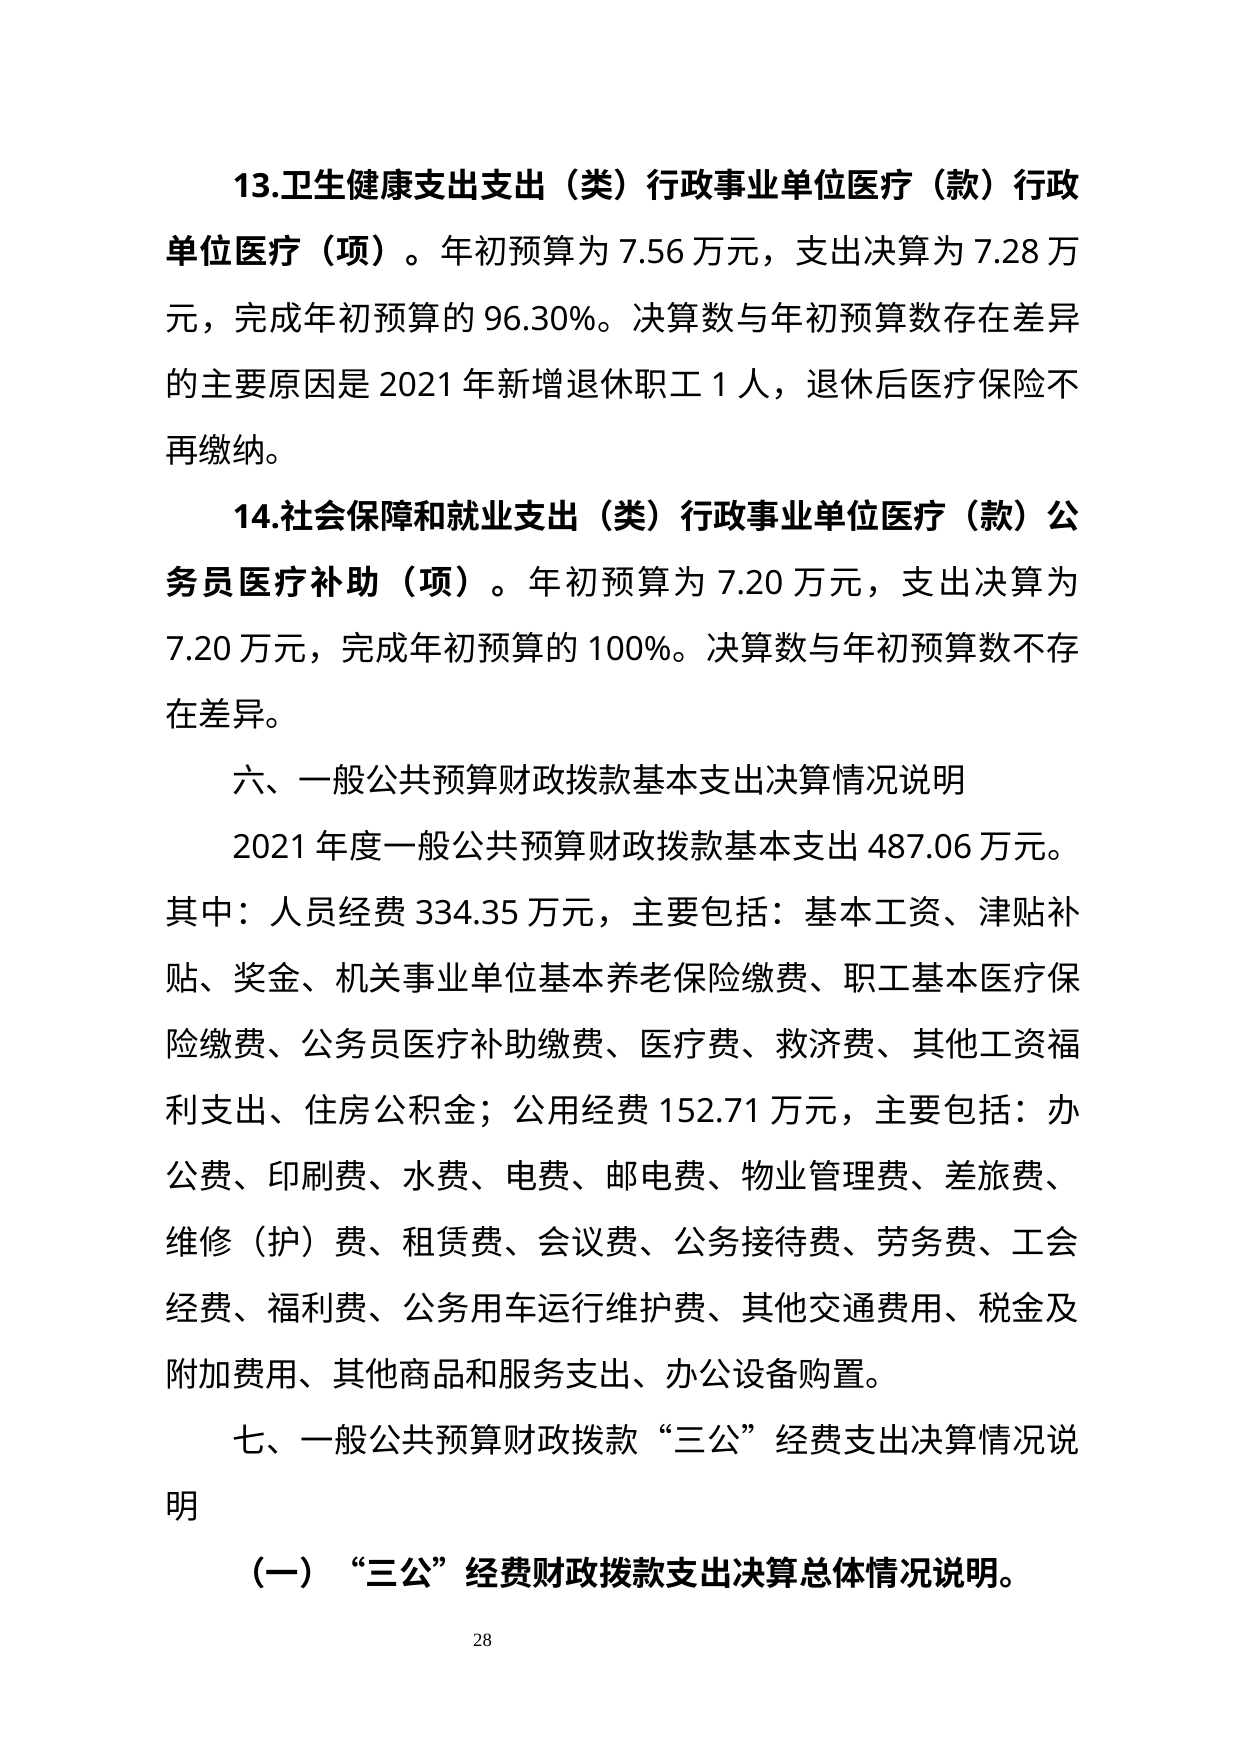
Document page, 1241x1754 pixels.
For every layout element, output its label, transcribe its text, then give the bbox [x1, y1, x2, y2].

text 2021年度一般公共预算财政拨款基本支出487.06万元。其中：人员经费334.35万元，主要包括：基本工资、津贴补贴、奖金、机关事业单位基本养老保险缴费、职工基本医疗保险缴费、公务员医疗补助缴费、医疗费、救济费、其他工资福利支出、住房公积金；公用经费152.71万元，主要包括：办公费、印刷费、水费、电费、邮电费、物业管理费、差旅费、维修（护）费、租赁费、会议费、公务接待费、劳务费、工会经费、福利费、公务用车运行维护费、其他交通费用、税金及附加费用、其他商品和服务支出、办公设备购置。 [165, 811, 1081, 1405]
text （一）“三公”经费财政拨款支出决算总体情况说明。 [165, 1537, 1081, 1603]
text 七、一般公共预算财政拨款“三公”经费支出决算情况说明 [165, 1405, 1081, 1537]
text 六、一般公共预算财政拨款基本支出决算情况说明 [165, 745, 1081, 811]
text 13.卫生健康支出支出（类）行政事业单位医疗（款）行政单位医疗（项）。年初预算为7.56万元，支出决算为7.28万元，完成年初预算的96.30%。决算数与年初预算数存在差异的主要原因是2021年新增退休职工1人，退休后医疗保险不再缴纳。 [165, 151, 1081, 481]
text 14.社会保障和就业支出（类）行政事业单位医疗（款）公务员医疗补助（项）。年初预算为7.20万元，支出决算为7.20万元，完成年初预算的100%。决算数与年初预算数不存在差异。 [165, 481, 1081, 745]
